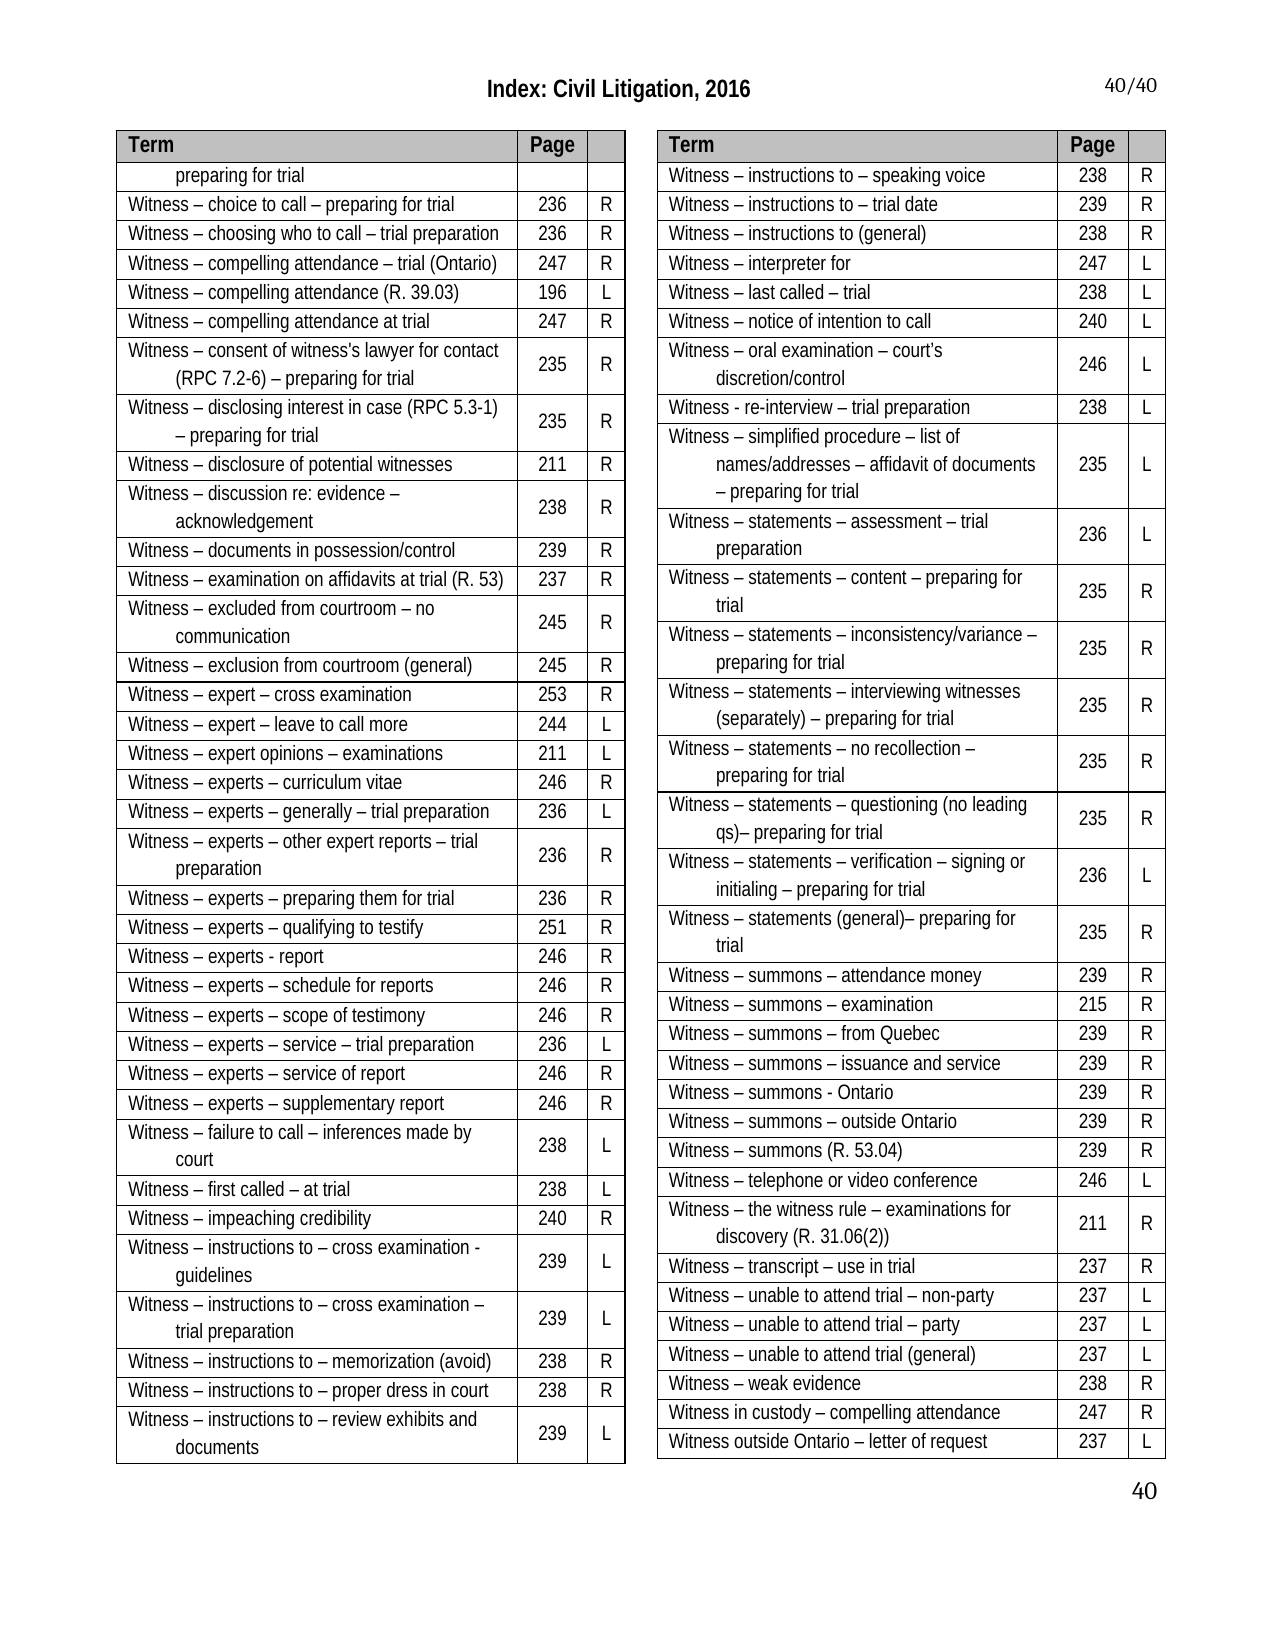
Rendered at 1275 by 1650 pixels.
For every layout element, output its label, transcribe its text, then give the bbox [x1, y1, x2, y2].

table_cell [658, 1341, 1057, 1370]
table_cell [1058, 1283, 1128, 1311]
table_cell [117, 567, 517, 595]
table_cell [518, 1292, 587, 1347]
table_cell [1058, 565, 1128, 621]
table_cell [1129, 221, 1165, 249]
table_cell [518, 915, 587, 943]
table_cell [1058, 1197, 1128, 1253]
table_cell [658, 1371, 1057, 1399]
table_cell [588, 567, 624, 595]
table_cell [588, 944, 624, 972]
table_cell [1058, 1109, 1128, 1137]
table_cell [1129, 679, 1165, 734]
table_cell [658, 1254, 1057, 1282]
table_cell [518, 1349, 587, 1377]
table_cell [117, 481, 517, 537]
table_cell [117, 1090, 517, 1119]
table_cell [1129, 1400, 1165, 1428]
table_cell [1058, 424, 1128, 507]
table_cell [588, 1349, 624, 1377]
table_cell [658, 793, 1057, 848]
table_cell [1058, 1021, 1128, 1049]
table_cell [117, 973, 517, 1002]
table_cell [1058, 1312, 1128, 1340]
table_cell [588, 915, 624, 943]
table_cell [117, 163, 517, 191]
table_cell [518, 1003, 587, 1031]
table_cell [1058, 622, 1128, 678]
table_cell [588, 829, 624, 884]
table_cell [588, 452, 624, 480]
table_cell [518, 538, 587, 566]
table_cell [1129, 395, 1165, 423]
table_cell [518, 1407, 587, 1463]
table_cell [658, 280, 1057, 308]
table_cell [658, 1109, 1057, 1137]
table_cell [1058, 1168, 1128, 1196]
table_header Term [658, 131, 1057, 162]
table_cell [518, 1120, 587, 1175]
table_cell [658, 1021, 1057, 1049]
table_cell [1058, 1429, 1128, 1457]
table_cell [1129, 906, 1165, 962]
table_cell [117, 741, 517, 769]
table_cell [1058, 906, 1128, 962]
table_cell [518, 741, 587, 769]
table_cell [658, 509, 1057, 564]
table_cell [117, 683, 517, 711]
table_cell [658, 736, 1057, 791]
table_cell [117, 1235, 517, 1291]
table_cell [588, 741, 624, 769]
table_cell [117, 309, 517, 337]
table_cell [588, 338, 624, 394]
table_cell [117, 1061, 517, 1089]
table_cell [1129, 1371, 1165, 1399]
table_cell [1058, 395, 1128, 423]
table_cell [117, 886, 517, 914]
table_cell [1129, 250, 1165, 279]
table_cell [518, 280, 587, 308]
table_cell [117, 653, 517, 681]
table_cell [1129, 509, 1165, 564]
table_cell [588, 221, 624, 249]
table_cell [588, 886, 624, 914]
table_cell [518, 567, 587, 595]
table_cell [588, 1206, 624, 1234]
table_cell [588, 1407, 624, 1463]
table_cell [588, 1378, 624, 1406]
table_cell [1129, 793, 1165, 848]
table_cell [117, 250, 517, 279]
table_header Page [1058, 131, 1128, 162]
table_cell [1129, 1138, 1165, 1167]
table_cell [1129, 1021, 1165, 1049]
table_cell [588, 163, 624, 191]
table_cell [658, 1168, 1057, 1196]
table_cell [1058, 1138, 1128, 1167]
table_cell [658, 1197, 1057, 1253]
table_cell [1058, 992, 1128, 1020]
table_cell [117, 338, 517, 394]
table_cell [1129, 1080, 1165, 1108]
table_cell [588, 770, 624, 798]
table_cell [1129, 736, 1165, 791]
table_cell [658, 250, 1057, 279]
table_header [1129, 131, 1165, 162]
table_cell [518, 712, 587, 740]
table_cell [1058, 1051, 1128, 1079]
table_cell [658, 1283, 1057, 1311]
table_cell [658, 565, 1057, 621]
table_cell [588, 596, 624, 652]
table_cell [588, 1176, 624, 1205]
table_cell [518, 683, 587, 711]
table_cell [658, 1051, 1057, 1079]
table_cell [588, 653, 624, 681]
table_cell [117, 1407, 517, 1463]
table_header [588, 131, 624, 162]
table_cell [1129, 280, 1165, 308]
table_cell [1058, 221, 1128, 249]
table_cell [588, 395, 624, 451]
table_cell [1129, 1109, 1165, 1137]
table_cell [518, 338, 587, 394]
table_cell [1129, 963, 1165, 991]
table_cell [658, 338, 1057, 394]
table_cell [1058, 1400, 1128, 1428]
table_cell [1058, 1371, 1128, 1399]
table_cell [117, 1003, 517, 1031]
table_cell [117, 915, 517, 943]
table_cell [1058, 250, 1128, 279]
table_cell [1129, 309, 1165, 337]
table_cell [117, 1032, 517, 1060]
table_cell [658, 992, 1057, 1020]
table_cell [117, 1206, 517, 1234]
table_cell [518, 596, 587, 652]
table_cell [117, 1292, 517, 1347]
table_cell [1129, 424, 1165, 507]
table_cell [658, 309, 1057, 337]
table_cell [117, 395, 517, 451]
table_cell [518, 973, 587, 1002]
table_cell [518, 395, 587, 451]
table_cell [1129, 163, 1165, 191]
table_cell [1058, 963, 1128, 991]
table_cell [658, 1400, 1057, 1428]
table_header Page [518, 131, 587, 162]
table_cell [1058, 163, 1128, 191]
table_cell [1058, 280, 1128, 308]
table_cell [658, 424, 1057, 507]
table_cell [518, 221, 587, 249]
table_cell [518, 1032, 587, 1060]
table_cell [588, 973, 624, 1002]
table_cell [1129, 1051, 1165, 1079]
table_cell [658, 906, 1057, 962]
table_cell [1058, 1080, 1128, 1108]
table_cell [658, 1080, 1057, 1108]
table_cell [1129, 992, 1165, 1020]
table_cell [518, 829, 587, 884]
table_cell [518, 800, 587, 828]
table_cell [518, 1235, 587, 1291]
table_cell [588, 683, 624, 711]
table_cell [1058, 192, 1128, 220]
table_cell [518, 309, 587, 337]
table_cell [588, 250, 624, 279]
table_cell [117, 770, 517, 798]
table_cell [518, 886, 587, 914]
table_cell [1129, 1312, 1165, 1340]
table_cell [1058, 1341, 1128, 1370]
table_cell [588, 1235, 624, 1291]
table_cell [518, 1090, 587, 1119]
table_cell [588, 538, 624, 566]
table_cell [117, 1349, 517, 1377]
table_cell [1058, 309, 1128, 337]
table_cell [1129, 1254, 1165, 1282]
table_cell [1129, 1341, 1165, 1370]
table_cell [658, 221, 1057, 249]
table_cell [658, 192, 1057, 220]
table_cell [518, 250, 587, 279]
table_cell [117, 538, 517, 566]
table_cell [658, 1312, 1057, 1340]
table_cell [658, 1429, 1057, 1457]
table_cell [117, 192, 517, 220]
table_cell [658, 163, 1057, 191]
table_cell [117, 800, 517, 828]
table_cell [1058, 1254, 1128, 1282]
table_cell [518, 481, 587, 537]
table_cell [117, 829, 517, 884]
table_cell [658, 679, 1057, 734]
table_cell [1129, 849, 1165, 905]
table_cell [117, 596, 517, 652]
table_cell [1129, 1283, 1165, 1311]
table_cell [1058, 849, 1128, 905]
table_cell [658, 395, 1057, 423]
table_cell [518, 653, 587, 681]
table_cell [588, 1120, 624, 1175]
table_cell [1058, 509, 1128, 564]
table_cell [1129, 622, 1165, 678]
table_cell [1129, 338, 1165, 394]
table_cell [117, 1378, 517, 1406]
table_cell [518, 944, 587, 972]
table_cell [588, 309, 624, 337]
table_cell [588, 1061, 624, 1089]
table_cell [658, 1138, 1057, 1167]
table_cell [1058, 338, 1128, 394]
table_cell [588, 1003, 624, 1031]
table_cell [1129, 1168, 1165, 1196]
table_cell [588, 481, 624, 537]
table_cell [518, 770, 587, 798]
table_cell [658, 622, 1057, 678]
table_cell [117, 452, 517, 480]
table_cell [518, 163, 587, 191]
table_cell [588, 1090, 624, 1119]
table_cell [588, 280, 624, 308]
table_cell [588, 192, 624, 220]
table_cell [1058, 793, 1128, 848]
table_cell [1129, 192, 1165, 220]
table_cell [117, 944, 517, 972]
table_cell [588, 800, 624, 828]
table_header Term [117, 131, 517, 162]
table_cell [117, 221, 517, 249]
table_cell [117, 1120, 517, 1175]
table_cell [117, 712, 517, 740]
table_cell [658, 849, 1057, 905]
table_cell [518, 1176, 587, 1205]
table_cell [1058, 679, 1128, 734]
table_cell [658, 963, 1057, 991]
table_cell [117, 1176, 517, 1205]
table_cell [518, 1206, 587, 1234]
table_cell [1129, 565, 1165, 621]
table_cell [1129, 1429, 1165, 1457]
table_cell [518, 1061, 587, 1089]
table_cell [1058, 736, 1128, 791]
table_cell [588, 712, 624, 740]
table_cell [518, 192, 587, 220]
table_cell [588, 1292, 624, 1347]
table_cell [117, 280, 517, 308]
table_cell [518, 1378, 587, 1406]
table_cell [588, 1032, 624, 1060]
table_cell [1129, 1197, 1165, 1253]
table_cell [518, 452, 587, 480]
